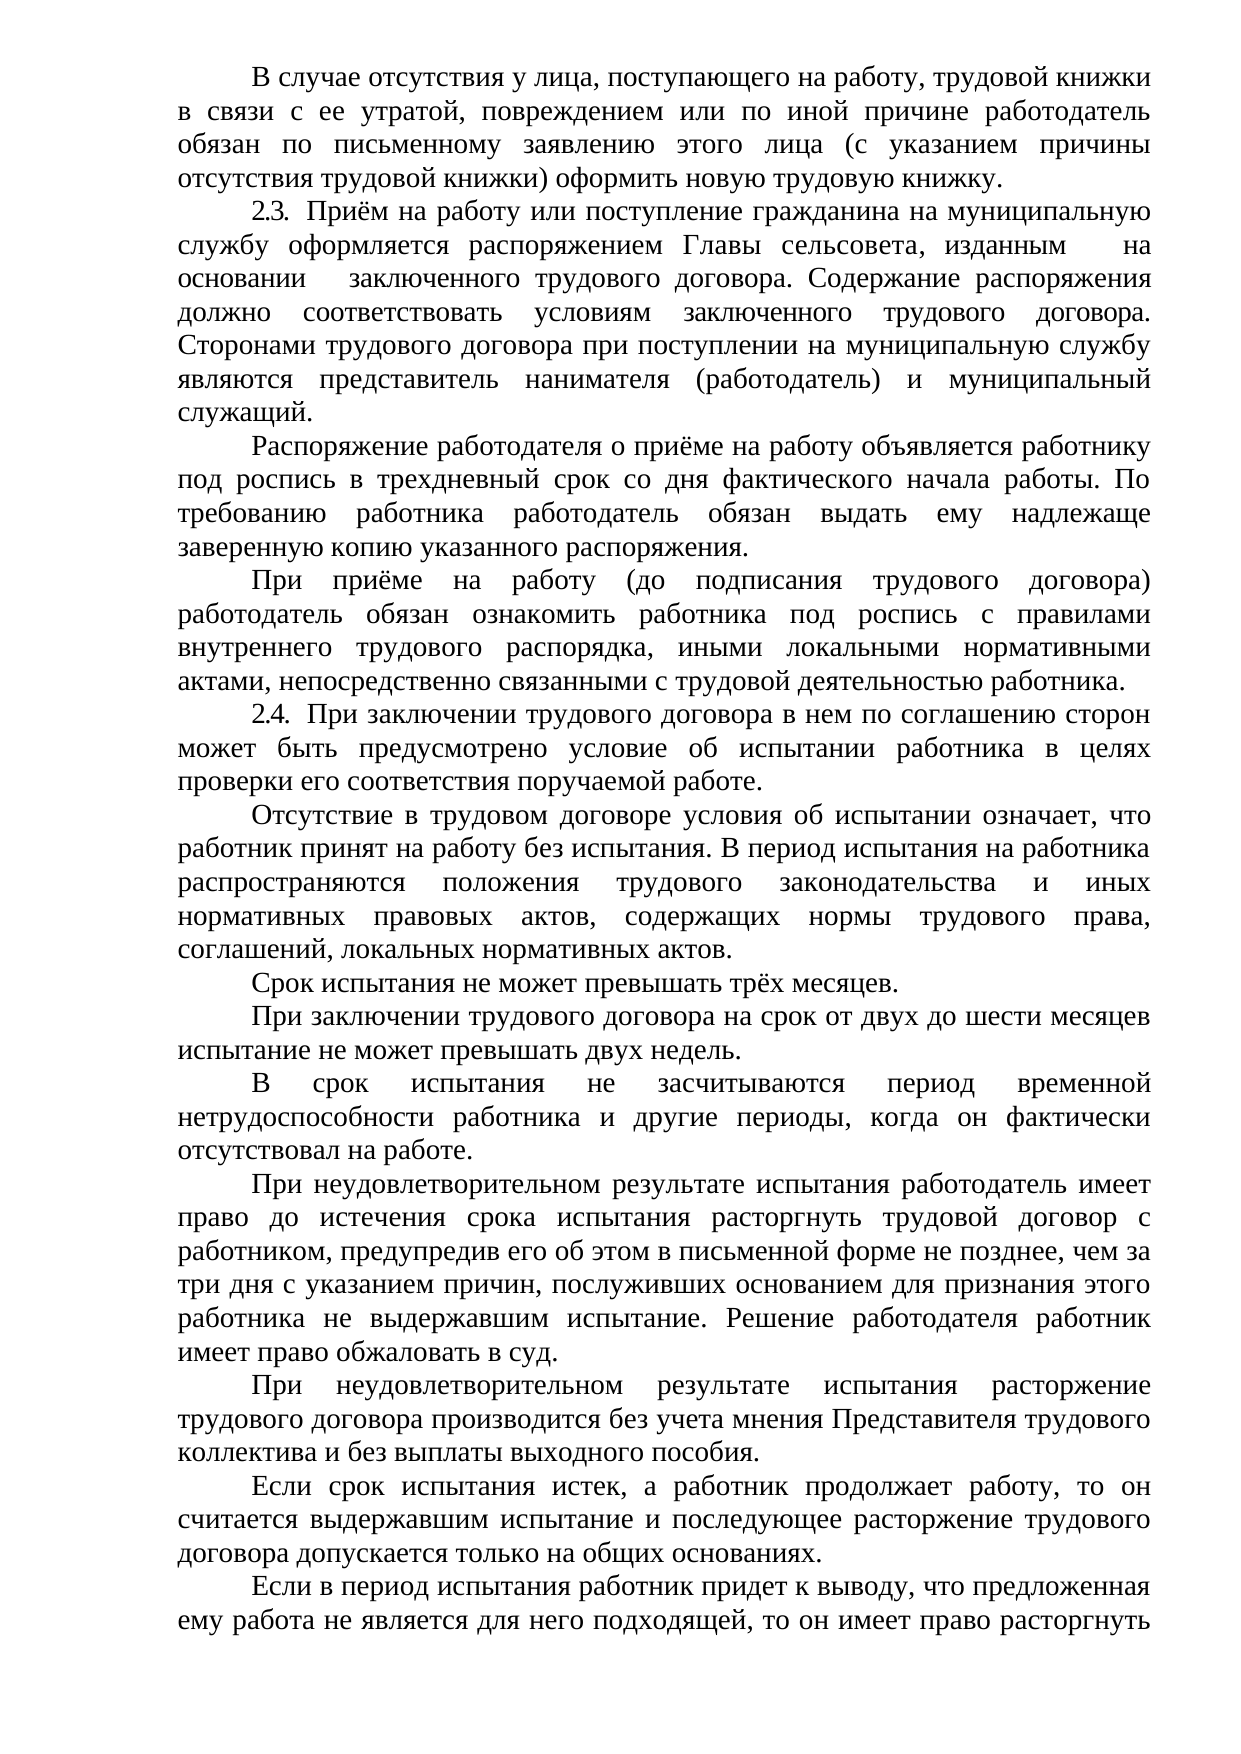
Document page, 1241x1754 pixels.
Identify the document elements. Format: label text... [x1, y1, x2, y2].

text Срок испытания не может превышать трёх месяцев. [177, 965, 1152, 998]
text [177, 1568, 1152, 1636]
text 2.3. Приём на работу или поступление гражданина на муниципальную службу оформляется распоряжением Главы сельсовета, изданным на основании заключенного трудового договора. Содержание распоряжения должно соответствовать условиям заключенного трудового договора. Сторонами трудового договора при поступлении на муниципальную службу являются представитель нанимателя (работодатель) и муниципальный служащий. [177, 193, 1152, 428]
text При неудовлетворительном результате испытания расторжение трудового договора производится без учета мнения Представителя трудового коллектива и без выплаты выходного пособия. [177, 1367, 1152, 1468]
text Если срок испытания истек, а работник продолжает работу, то он считается выдержавшим испытание и последующее расторжение трудового договора допускается только на общих основаниях. [177, 1468, 1152, 1568]
text При неудовлетворительном результате испытания работодатель имеет право до истечения срока испытания расторгнуть трудовой договор с работником, предупредив его об этом в письменной форме не позднее, чем за три дня с указанием причин, послуживших основанием для признания этого работника не выдержавшим испытание. Решение работодателя работник имеет право обжаловать в суд. [177, 1166, 1152, 1367]
text При заключении трудового договора на срок от двух до шести месяцев испытание не может превышать двух недель. [177, 998, 1152, 1065]
text В случае отсутствия у лица, поступающего на работу, трудовой книжки в связи с ее утратой, повреждением или по иной причине работодатель обязан по письменному заявлению этого лица (с указанием причины отсутствия трудовой книжки) оформить новую трудовую книжку. [177, 59, 1152, 193]
text 2.4. При заключении трудового договора в нем по соглашению сторон может быть предусмотрено условие об испытании работника в целях проверки его соответствия поручаемой работе. [177, 696, 1152, 797]
text При приёме на работу (до подписания трудового договора) работодатель обязан ознакомить работника под роспись с правилами внутреннего трудового распорядка, иными локальными нормативными актами, непосредственно связанными с трудовой деятельностью работника. [177, 562, 1152, 696]
text Распоряжение работодателя о приёме на работу объявляется работнику под роспись в трехдневный срок со дня фактического начала работы. По требованию работника работодатель обязан выдать ему надлежаще заверенную копию указанного распоряжения. [177, 428, 1152, 562]
text Отсутствие в трудовом договоре условия об испытании означает, что работник принят на работу без испытания. В период испытания на работника распространяются положения трудового законодательства и иных нормативных правовых актов, содержащих нормы трудового права, соглашений, локальных нормативных актов. [177, 797, 1152, 965]
text В срок испытания не засчитываются период временной нетрудоспособности работника и другие периоды, когда он фактически отсутствовал на работе. [177, 1065, 1152, 1166]
